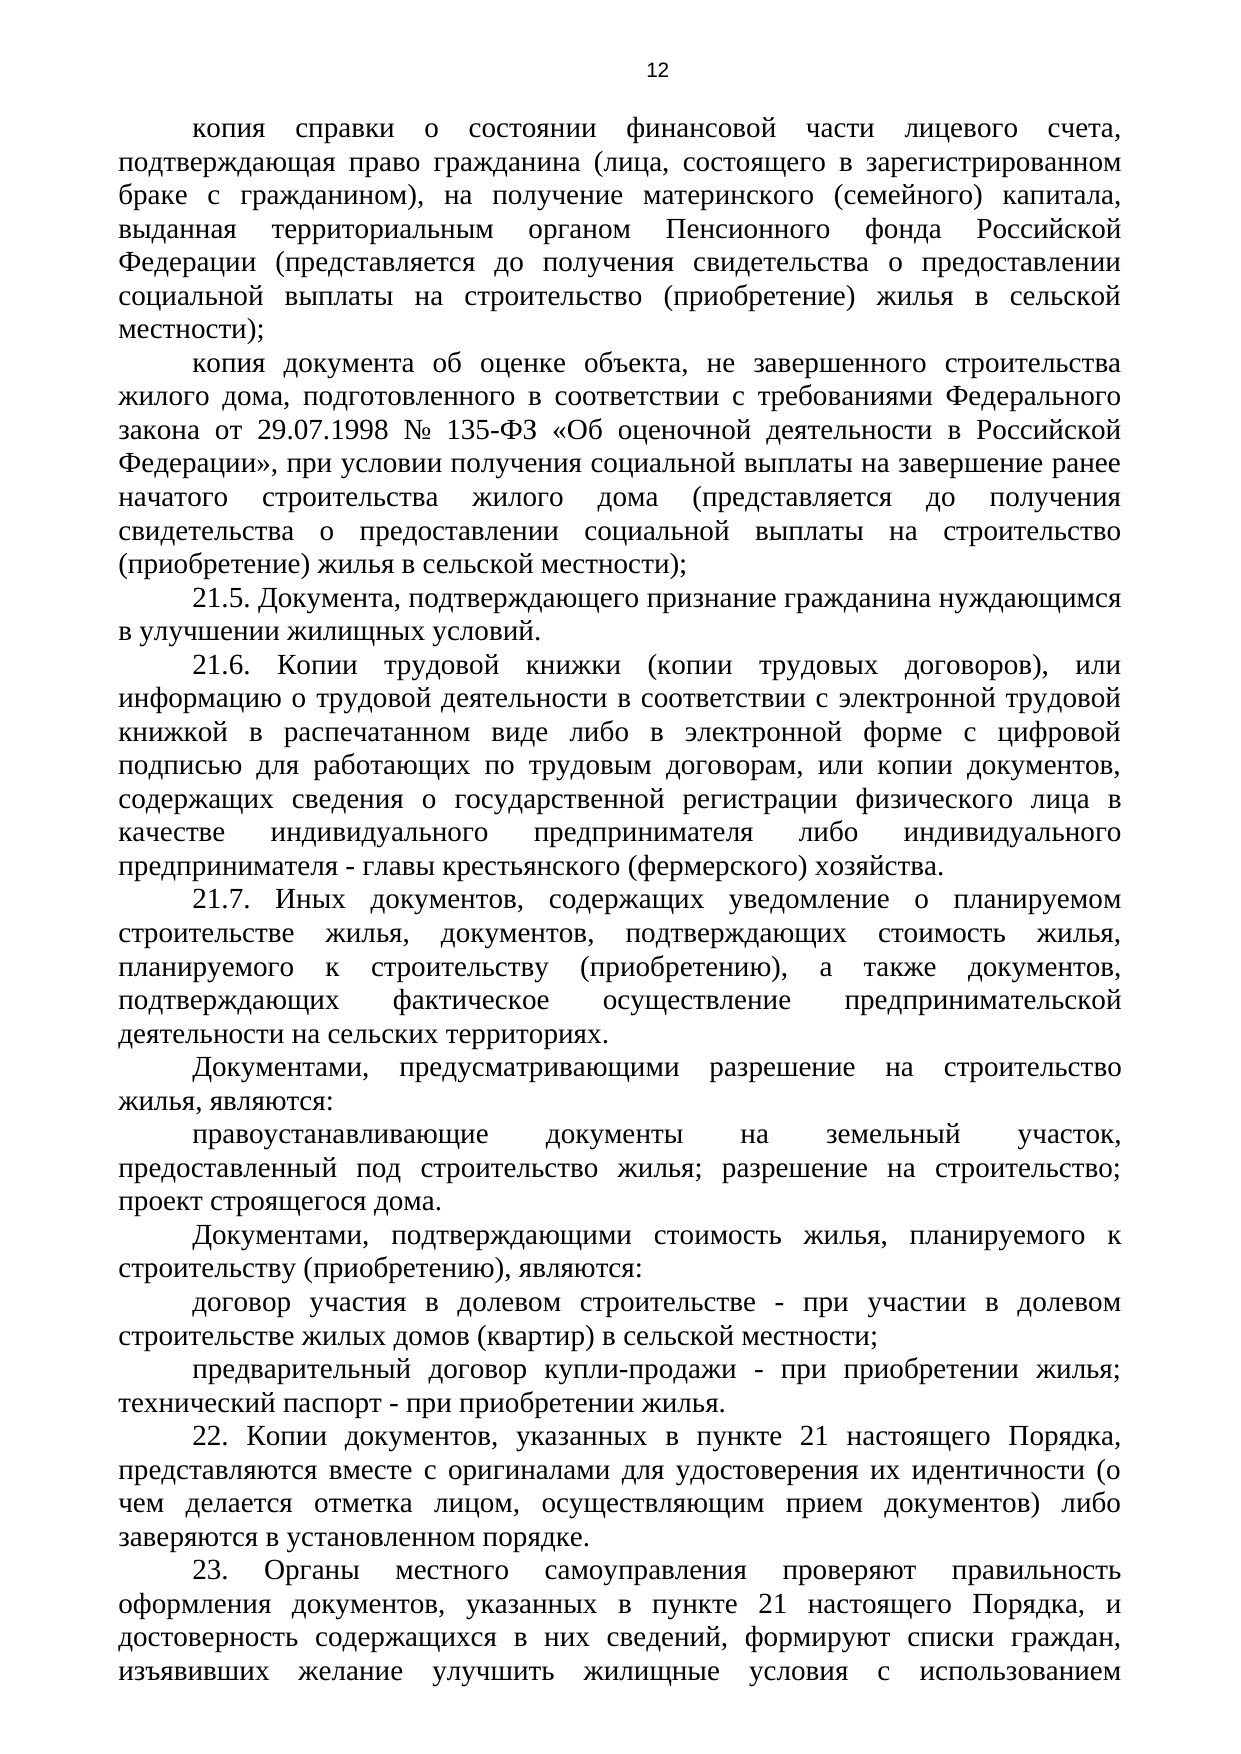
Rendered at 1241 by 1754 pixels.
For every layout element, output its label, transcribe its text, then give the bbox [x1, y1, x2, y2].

text копия справки о состоянии финансовой части лицевого счета, подтверждающая право гражданина (лица, состоящего в зарегистрированном браке с гражданином), на получение материнского (семейного) капитала, выданная территориальным органом Пенсионного фонда Российской Федерации (представляется до получения свидетельства о предоставлении социальной выплаты на строительство (приобретение) жилья в сельской местности); [118, 110, 1122, 345]
text правоустанавливающие документы на земельный участок, предоставленный под строительство жилья; разрешение на строительство; проект строящегося дома. [118, 1116, 1122, 1217]
text копия документа об оценке объекта, не завершенного строительства жилого дома, подготовленного в соответствии с требованиями Федерального закона от 29.07.1998 № 135-ФЗ «Об оценочной деятельности в Российской Федерации», при условии получения социальной выплаты на завершение ранее начатого строительства жилого дома (представляется до получения свидетельства о предоставлении социальной выплаты на строительство (приобретение) жилья в сельской местности); [118, 345, 1122, 580]
text Документами, подтверждающими стоимость жилья, планируемого к строительству (приобретению), являются: [118, 1217, 1122, 1284]
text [118, 1552, 1122, 1687]
text договор участия в долевом строительстве - при участии в долевом строительстве жилых домов (квартир) в сельской местности; [118, 1284, 1122, 1351]
text Документами, предусматривающими разрешение на строительство жилья, являются: [118, 1049, 1122, 1116]
text 21.5. Документа, подтверждающего признание гражданина нуждающимся в улучшении жилищных условий. [118, 580, 1122, 647]
text 21.7. Иных документов, содержащих уведомление о планируемом строительстве жилья, документов, подтверждающих стоимость жилья, планируемого к строительству (приобретению), а также документов, подтверждающих фактическое осуществление предпринимательской деятельности на сельских территориях. [118, 882, 1122, 1049]
text 22. Копии документов, указанных в пункте 21 настоящего Порядка, представляются вместе с оригиналами для удостоверения их идентичности (о чем делается отметка лицом, осуществляющим прием документов) либо заверяются в установленном порядке. [118, 1418, 1122, 1552]
text 21.6. Копии трудовой книжки (копии трудовых договоров), или информацию о трудовой деятельности в соответствии с электронной трудовой книжкой в распечатанном виде либо в электронной форме с цифровой подписью для работающих по трудовым договорам, или копии документов, содержащих сведения о государственной регистрации физического лица в качестве индивидуального предпринимателя либо индивидуального предпринимателя - главы крестьянского (фермерского) хозяйства. [118, 647, 1122, 882]
text предварительный договор купли-продажи - при приобретении жилья; технический паспорт - при приобретении жилья. [118, 1351, 1122, 1418]
